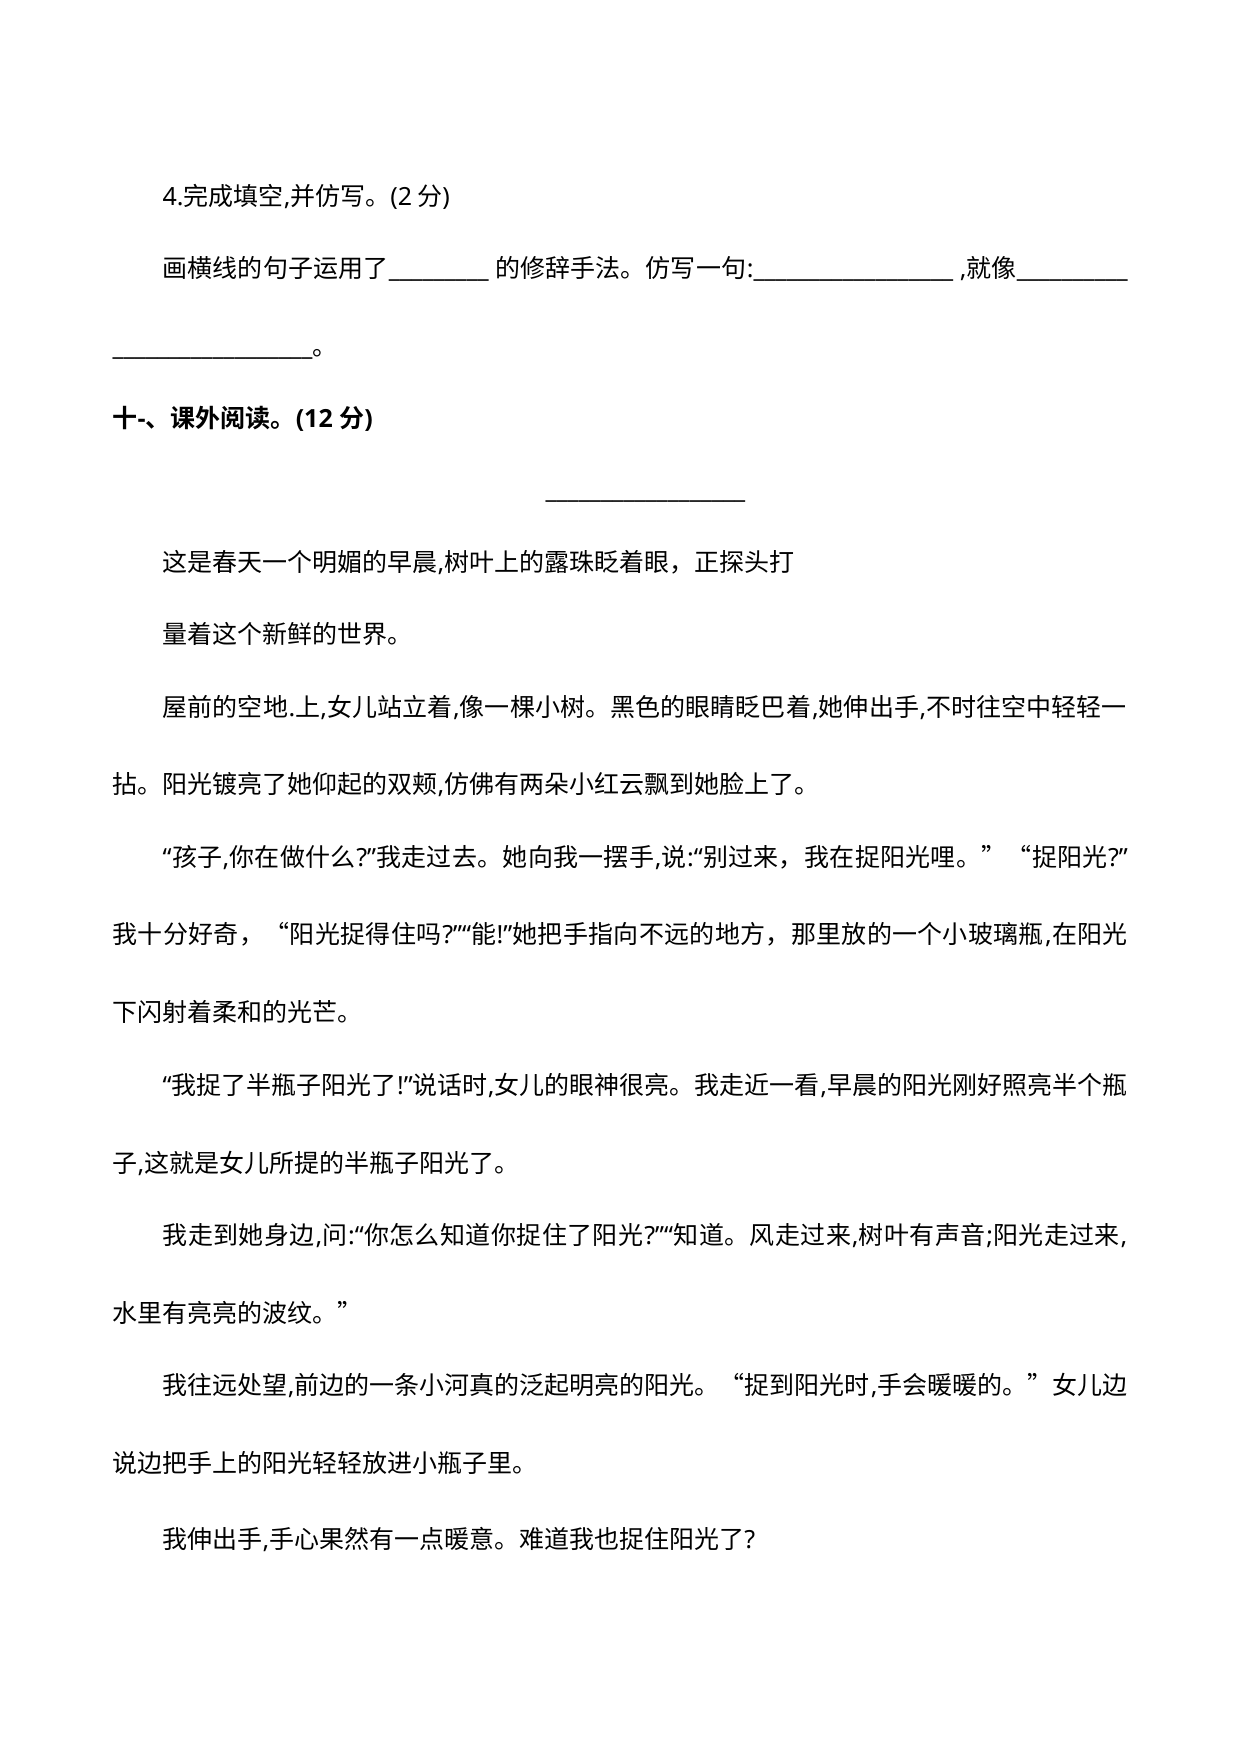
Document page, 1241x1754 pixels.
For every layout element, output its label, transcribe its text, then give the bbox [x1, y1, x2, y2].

text 我伸出手,手心果然有一点暖意。难道我也捉住阳光了? [112, 1501, 1128, 1566]
text 我走到她身边,问:“你怎么知道你捉住了阳光?”“知道。风走过来,树叶有声音;阳光走过来,水里有亮亮的波纹。” [112, 1201, 1128, 1344]
text 画横线的句子运用了_________ 的修辞手法。仿写一句:__________________ ,就像____________________________。 [112, 234, 1128, 377]
text __________________ [112, 456, 1128, 521]
text 4.完成填空,并仿写。(2分) [112, 162, 1128, 227]
text 十-、课外阅读。(12 分) [112, 384, 1128, 449]
text 屋前的空地.上,女儿站立着,像一棵小树。黑色的眼睛眨巴着,她伸出手,不时往空中轻轻一拈。阳光镀亮了她仰起的双颊,仿佛有两朵小红云飘到她脸上了。 [112, 673, 1128, 816]
text “我捉了半瓶子阳光了!”说话时,女儿的眼神很亮。我走近一看,早晨的阳光刚好照亮半个瓶子,这就是女儿所提的半瓶子阳光了。 [112, 1051, 1128, 1194]
text “孩子,你在做什么?”我走过去。她向我一摆手,说:“别过来，我在捉阳光哩。”“捉阳光?”我十分好奇，“阳光捉得住吗?”“能!”她把手指向不远的地方，那里放的一个小玻璃瓶,在阳光下闪射着柔和的光芒。 [112, 823, 1128, 1043]
text 这是春天一个明媚的早晨,树叶上的露珠眨着眼，正探头打 [112, 528, 1128, 593]
text 量着这个新鲜的世界。 [112, 600, 1128, 665]
text 我往远处望,前边的一条小河真的泛起明亮的阳光。“捉到阳光时,手会暖暖的。”女儿边说边把手上的阳光轻轻放进小瓶子里。 [112, 1351, 1128, 1494]
